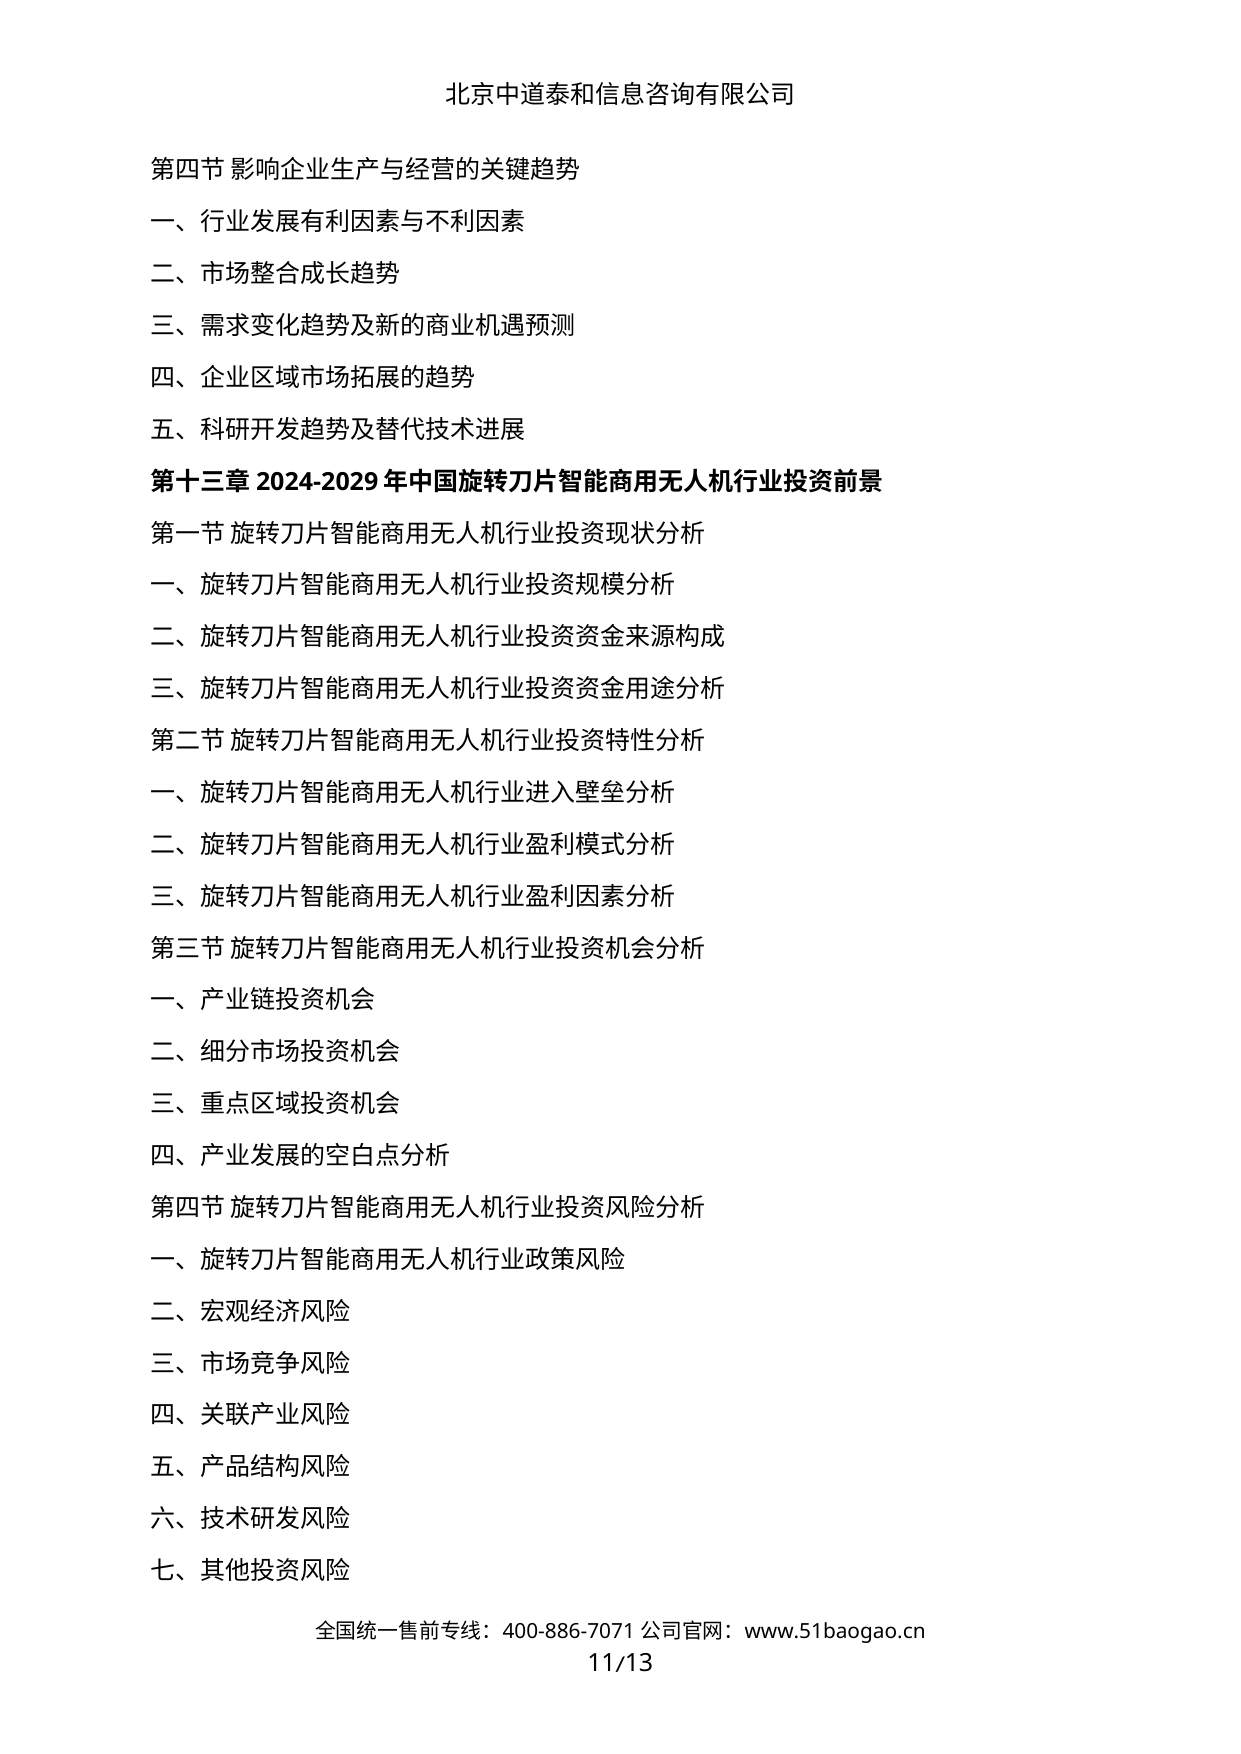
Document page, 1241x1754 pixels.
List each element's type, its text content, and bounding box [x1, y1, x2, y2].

text 二、旋转刀片智能商用无人机行业盈利模式分析 [150, 824, 1090, 861]
text 三、市场竞争风险 [150, 1343, 1090, 1379]
text 一、旋转刀片智能商用无人机行业政策风险 [150, 1239, 1090, 1276]
text 二、宏观经济风险 [150, 1291, 1090, 1327]
text 一、旋转刀片智能商用无人机行业投资规模分析 [150, 565, 1090, 601]
text 第四节 旋转刀片智能商用无人机行业投资风险分析 [150, 1187, 1090, 1224]
text 四、关联产业风险 [150, 1395, 1090, 1431]
text 三、需求变化趋势及新的商业机遇预测 [150, 306, 1090, 342]
text 二、旋转刀片智能商用无人机行业投资资金来源构成 [150, 617, 1090, 653]
text 五、科研开发趋势及替代技术进展 [150, 409, 1090, 446]
text 六、技术研发风险 [150, 1499, 1090, 1535]
text 一、产业链投资机会 [150, 980, 1090, 1016]
text 第四节 影响企业生产与经营的关键趋势 [150, 150, 1090, 186]
text 五、产品结构风险 [150, 1447, 1090, 1483]
text 三、旋转刀片智能商用无人机行业投资资金用途分析 [150, 669, 1090, 705]
text 第三节 旋转刀片智能商用无人机行业投资机会分析 [150, 928, 1090, 964]
text 二、市场整合成长趋势 [150, 254, 1090, 290]
text 四、企业区域市场拓展的趋势 [150, 357, 1090, 394]
text 三、重点区域投资机会 [150, 1084, 1090, 1120]
text 四、产业发展的空白点分析 [150, 1136, 1090, 1172]
text 七、其他投资风险 [150, 1551, 1090, 1587]
text 三、旋转刀片智能商用无人机行业盈利因素分析 [150, 876, 1090, 912]
text 一、旋转刀片智能商用无人机行业进入壁垒分析 [150, 772, 1090, 809]
text 第二节 旋转刀片智能商用无人机行业投资特性分析 [150, 721, 1090, 757]
text 一、行业发展有利因素与不利因素 [150, 202, 1090, 238]
text 二、细分市场投资机会 [150, 1032, 1090, 1068]
text 第一节 旋转刀片智能商用无人机行业投资现状分析 [150, 513, 1090, 549]
text 第十三章 2024-2029年中国旋转刀片智能商用无人机行业投资前景 [150, 461, 1090, 497]
